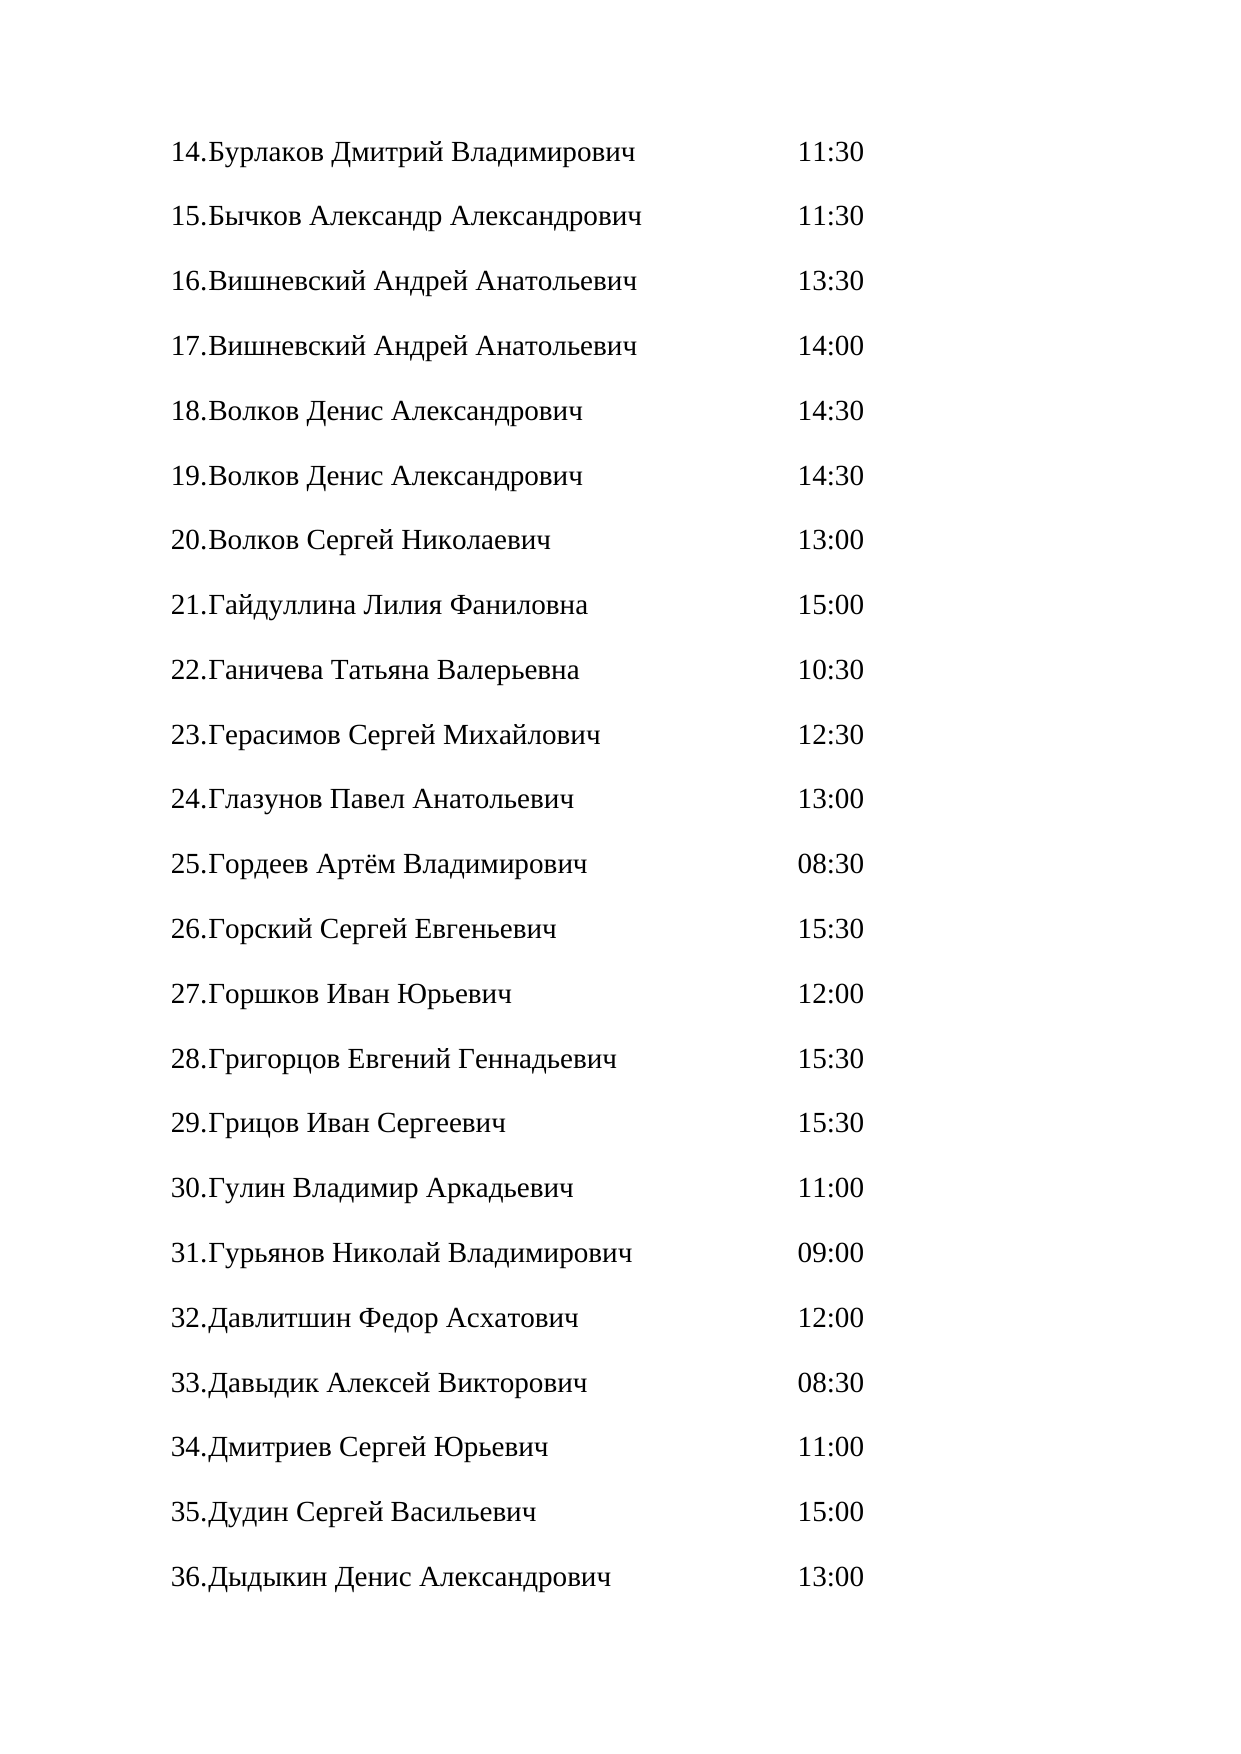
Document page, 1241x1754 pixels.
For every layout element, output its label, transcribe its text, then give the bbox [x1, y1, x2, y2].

table_cell Давыдик Алексей Викторович [118, 1349, 782, 1414]
table_cell 15:30 [782, 1025, 1240, 1090]
table_cell Гулин Владимир Аркадьевич [118, 1155, 782, 1219]
table_cell 08:30 [782, 1349, 1240, 1414]
table_cell 13:00 [782, 507, 1240, 572]
table_cell 13:00 [782, 1544, 1240, 1608]
table_cell 13:00 [782, 766, 1240, 831]
table_cell Грицов Иван Сергеевич [118, 1090, 782, 1155]
table_cell 12:30 [782, 701, 1240, 766]
table_cell Гордеев Артём Владимирович [118, 831, 782, 896]
table_cell Дмитриев Сергей Юрьевич [118, 1414, 782, 1479]
table_cell Бурлаков Дмитрий Владимирович [118, 118, 782, 183]
table_cell Дыдыкин Денис Александрович [118, 1544, 782, 1608]
table_cell Вишневский Андрей Анатольевич [118, 313, 782, 377]
table_cell Гайдуллина Лилия Фаниловна [118, 572, 782, 636]
table_cell 12:00 [782, 960, 1240, 1025]
table_cell 14:00 [782, 313, 1240, 377]
table_cell 14:30 [782, 442, 1240, 507]
table_cell 14:30 [782, 377, 1240, 442]
table_cell 11:00 [782, 1414, 1240, 1479]
table_cell Григорцов Евгений Геннадьевич [118, 1025, 782, 1090]
table_cell 11:00 [782, 1155, 1240, 1219]
table_cell Ганичева Татьяна Валерьевна [118, 636, 782, 701]
table_cell Гурьянов Николай Владимирович [118, 1220, 782, 1284]
table_cell Глазунов Павел Анатольевич [118, 766, 782, 831]
table_cell 13:30 [782, 248, 1240, 312]
table_cell Горшков Иван Юрьевич [118, 960, 782, 1025]
table_cell Дудин Сергей Васильевич [118, 1479, 782, 1543]
table_cell 12:00 [782, 1284, 1240, 1349]
table_cell 09:00 [782, 1220, 1240, 1284]
table_cell 10:30 [782, 636, 1240, 701]
table_cell 15:00 [782, 572, 1240, 636]
table_cell Бычков Александр Александрович [118, 183, 782, 248]
table_cell 15:30 [782, 896, 1240, 960]
table_cell Горский Сергей Евгеньевич [118, 896, 782, 960]
table_cell 15:30 [782, 1090, 1240, 1155]
table_cell Волков Сергей Николаевич [118, 507, 782, 572]
table_cell Давлитшин Федор Асхатович [118, 1284, 782, 1349]
table_cell 11:30 [782, 118, 1240, 183]
table_cell 11:30 [782, 183, 1240, 248]
table_cell Герасимов Сергей Михайлович [118, 701, 782, 766]
table_cell Вишневский Андрей Анатольевич [118, 248, 782, 312]
table_cell 08:30 [782, 831, 1240, 896]
table_cell Волков Денис Александрович [118, 377, 782, 442]
table_cell Волков Денис Александрович [118, 442, 782, 507]
table_cell 15:00 [782, 1479, 1240, 1543]
